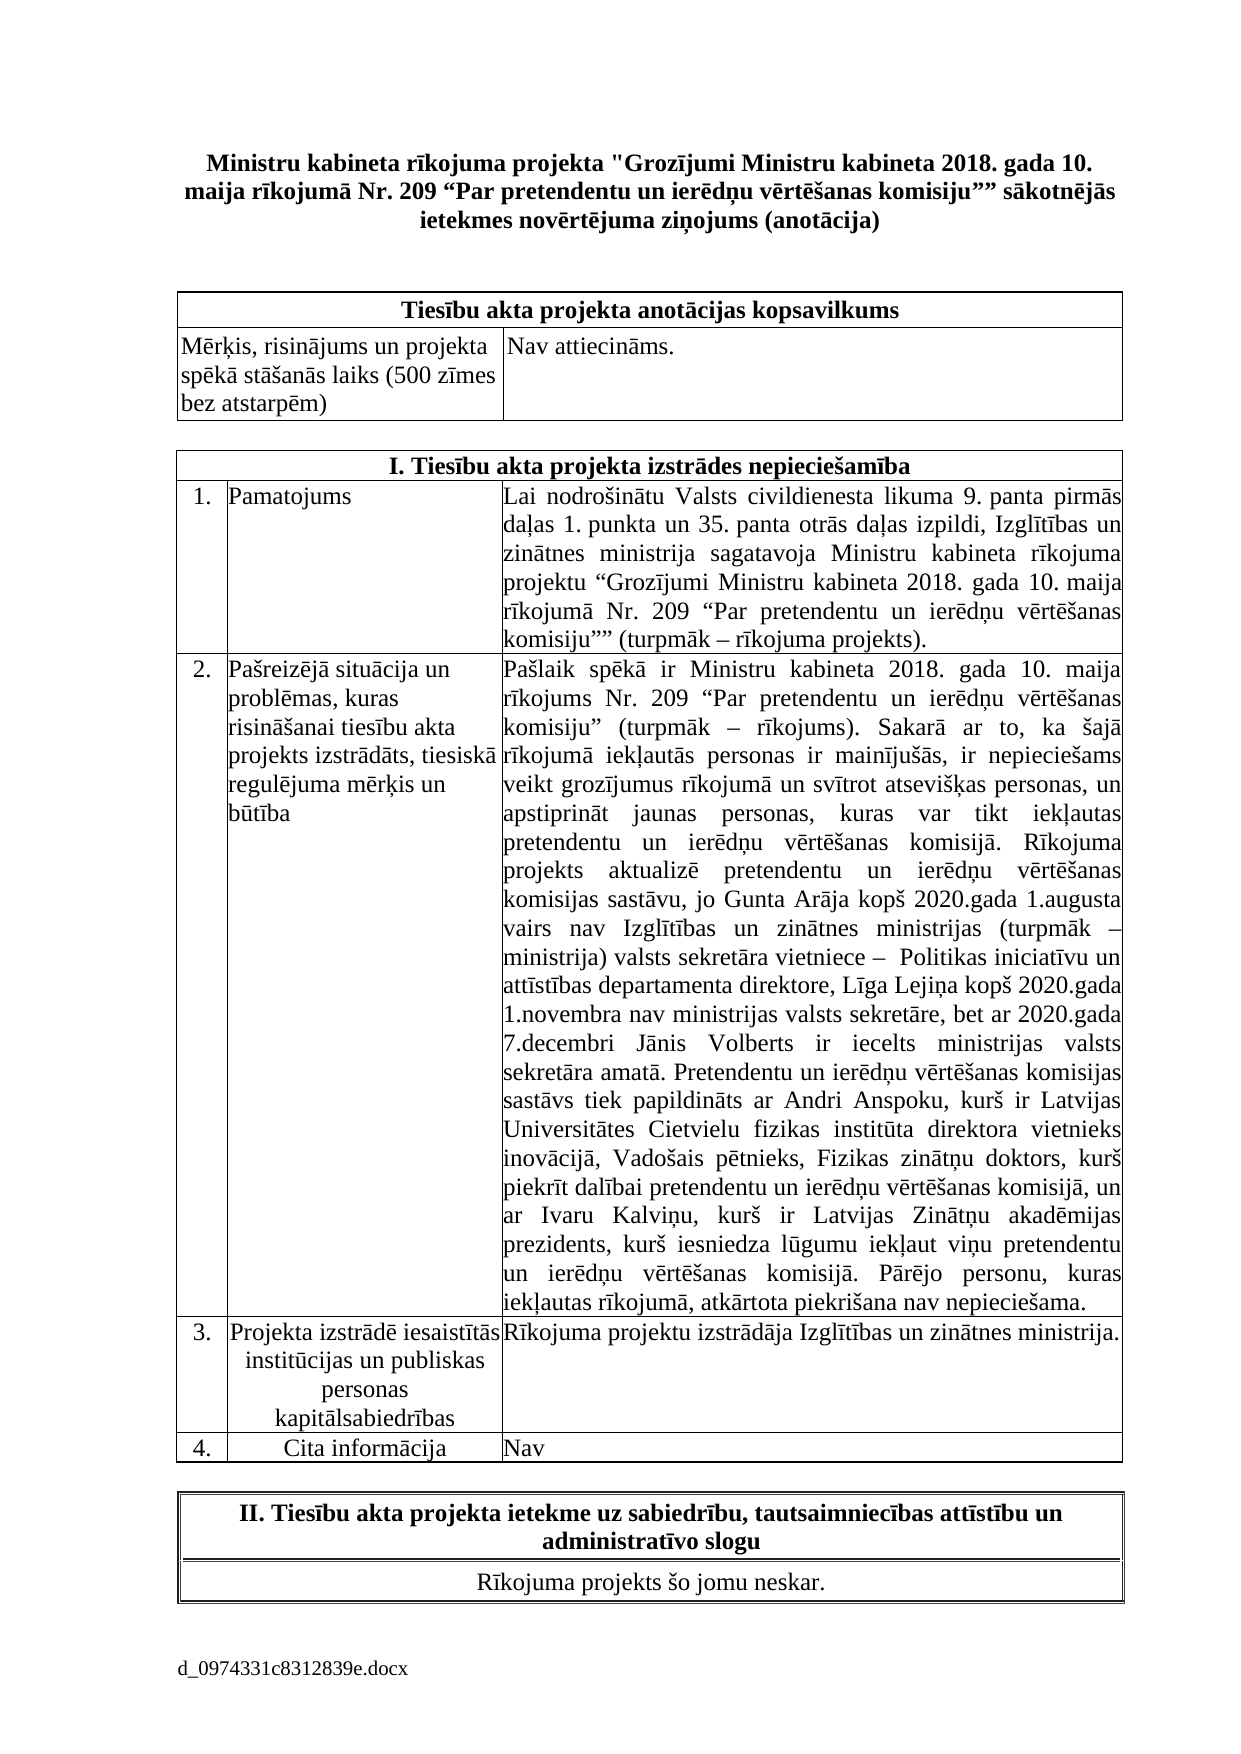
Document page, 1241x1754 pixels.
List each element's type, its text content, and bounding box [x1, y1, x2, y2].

table_header I. Tiesību akta projekta izstrādes nepieciešamība [177, 451, 1122, 480]
table_cell 3. [177, 1317, 227, 1432]
table_cell 2. [177, 654, 227, 1316]
table_cell Lai nodrošinātu Valsts civildienesta likuma 9. panta pirmās daļas 1. punkta un 35. panta otrās daļas izpildi, Izglītības un zinātnes ministrija sagatavoja Ministru kabineta rīkojuma projektu “Grozījumi Ministru kabineta 2018. gada 10. maija rīkojumā Nr. 209 “Par pretendentu un ierēdņu vērtēšanas komisiju”” (turpmāk – rīkojuma projekts). [503, 481, 1122, 653]
text Ministru kabineta rīkojuma projekta "Grozījumi Ministru kabineta 2018. gada 10. maija rīkojumā Nr. 209 “Par pretendentu un ierēdņu vērtēšanas komisiju”” sākotnējās ietekmes novērtējuma ziņojums (anotācija) [177, 148, 1122, 234]
table_cell Nav attiecināms. [504, 328, 1122, 420]
table_cell Pašreizējā situācija un problēmas, kuras risināšanai tiesību akta projekts izstrādāts, tiesiskā regulējuma mērķis un būtība [228, 654, 502, 1316]
table_cell Cita informācija [228, 1433, 502, 1461]
table_cell Rīkojuma projekts šo jomu neskar. [181, 1558, 1122, 1600]
table_cell Rīkojuma projektu izstrādāja Izglītības un zinātnes ministrija. [503, 1317, 1122, 1432]
table_cell Projekta izstrādē iesaistītās institūcijas un publiskas personas kapitālsabiedrības [228, 1317, 502, 1432]
table_cell Mērķis, risinājums un projekta spēkā stāšanās laiks (500 zīmes bez atstarpēm) [178, 328, 503, 420]
table_cell 1. [177, 481, 227, 653]
table_cell Nav [503, 1433, 1122, 1461]
table_header Tiesību akta projekta anotācijas kopsavilkums [178, 293, 1122, 327]
table_cell Pašlaik spēkā ir Ministru kabineta 2018. gada 10. maija rīkojums Nr. 209 “Par pretendentu un ierēdņu vērtēšanas komisiju” (turpmāk – rīkojums). Sakarā ar to, ka šajā rīkojumā iekļautās personas ir mainījušās, ir nepieciešams veikt grozījumus rīkojumā un svītrot atsevišķas personas, un apstiprināt jaunas personas, kuras var tikt iekļautas pretendentu un ierēdņu vērtēšanas komisijā. Rīkojuma projekts aktualizē pretendentu un ierēdņu vērtēšanas komisijas sastāvu, jo Gunta Arāja kopš 2020.gada 1.augusta vairs nav Izglītības un zinātnes ministrijas (turpmāk – ministrija) valsts sekretāra vietniece – Politikas iniciatīvu un attīstības departamenta direktore, Līga Lejiņa kopš 2020.gada 1.novembra nav ministrijas valsts sekretāre, bet ar 2020.gada 7.decembri Jānis Volberts ir iecelts ministrijas valsts sekretāra amatā. Pretendentu un ierēdņu vērtēšanas komisijas sastāvs tiek papildināts ar Andri Anspoku, kurš ir Latvijas Universitātes Cietvielu fizikas institūta direktora vietnieks inovācijā, Vadošais pētnieks, Fizikas zinātņu doktors, kurš piekrīt dalībai pretendentu un ierēdņu vērtēšanas komisijā, un ar Ivaru Kalviņu, kurš ir Latvijas Zinātņu akadēmijas prezidents, kurš iesniedza lūgumu iekļaut viņu pretendentu un ierēdņu vērtēšanas komisijā. Pārējo personu, kuras iekļautas rīkojumā, atkārtota piekrišana nav nepieciešama. [503, 654, 1122, 1316]
table_cell Pamatojums [228, 481, 502, 653]
table_header II. Tiesību akta projekta ietekme uz sabiedrību, tautsaimniecības attīstību un administratīvo slogu [181, 1495, 1122, 1558]
table_cell 4. [177, 1433, 227, 1461]
